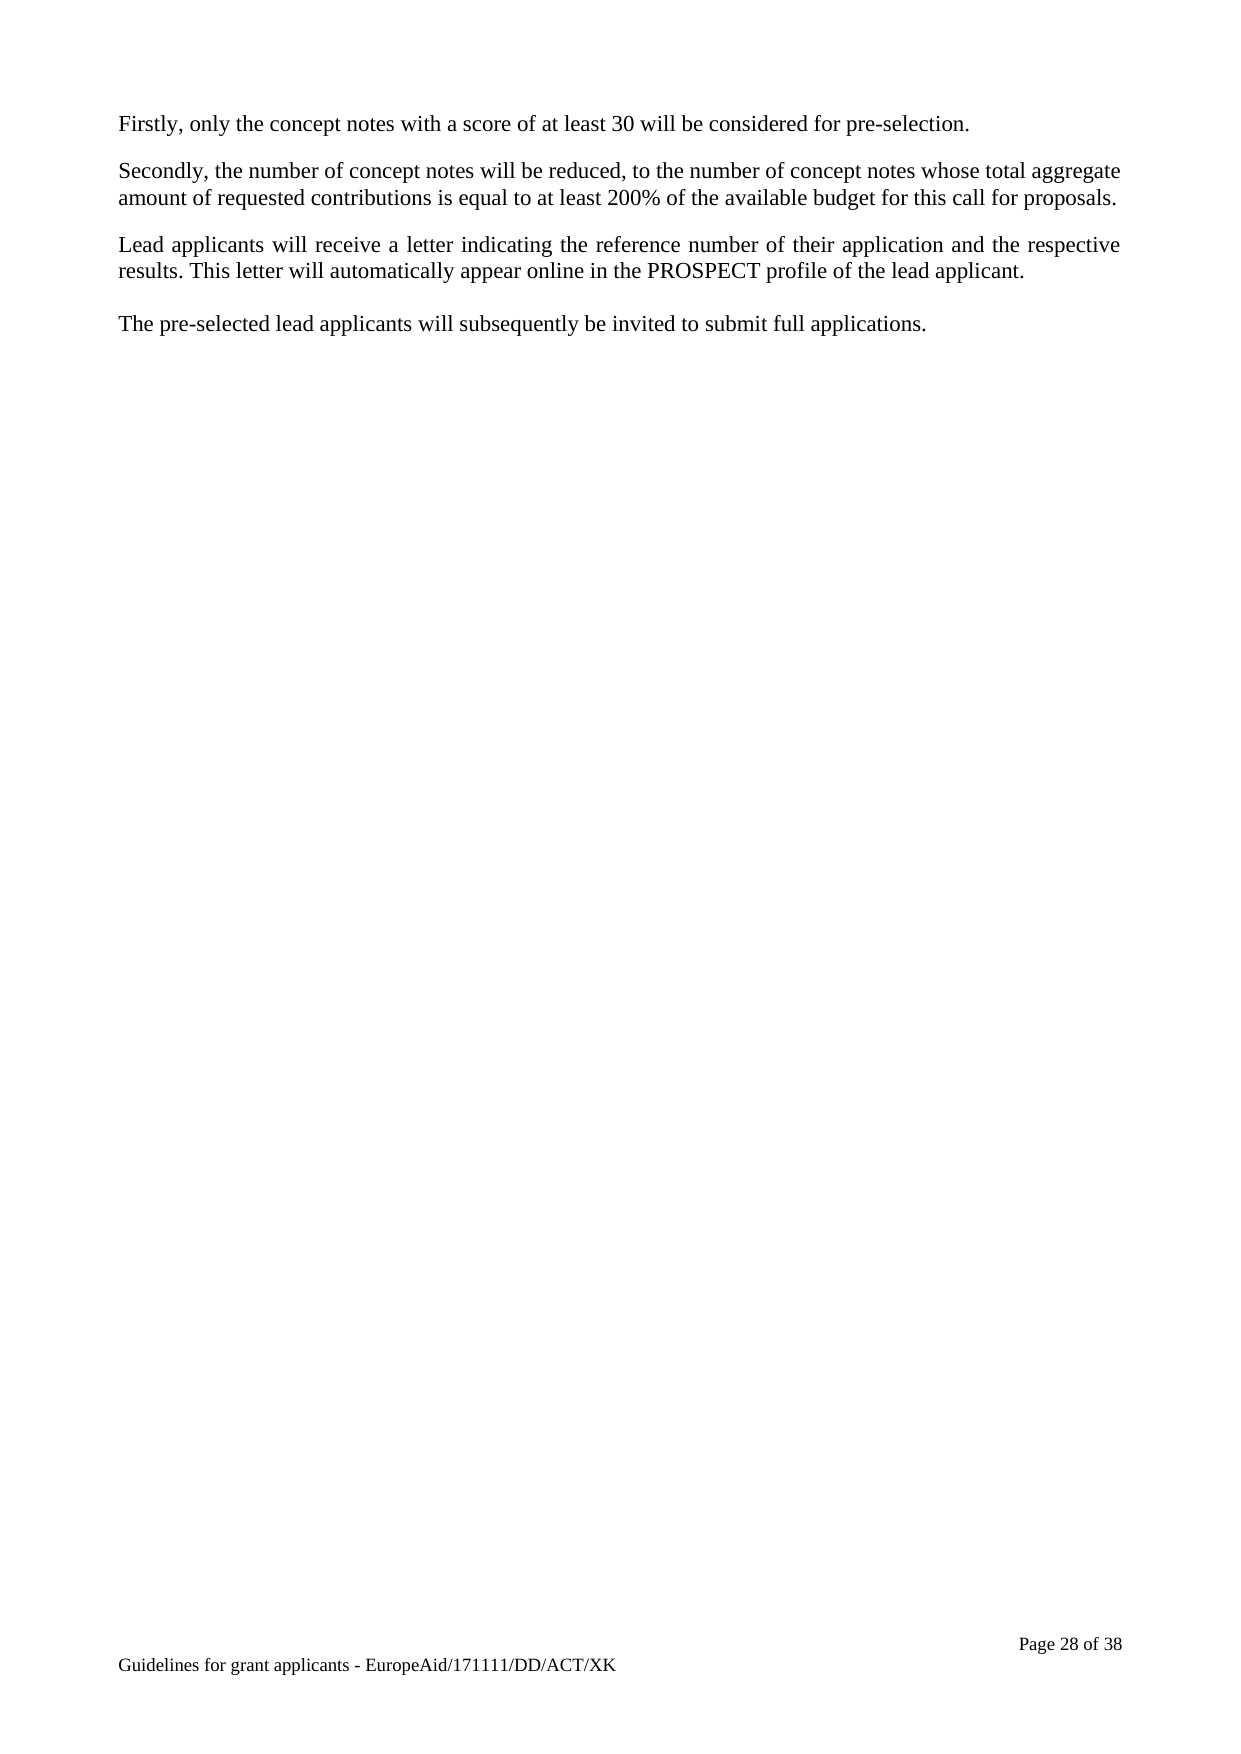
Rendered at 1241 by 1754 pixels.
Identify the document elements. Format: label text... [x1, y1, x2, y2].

text Secondly, the number of concept notes will be reduced, to the number of concept notes whose total aggregate amount of requested contributions is equal to at least 200% of the available budget for this call for proposals. [118, 158, 1122, 210]
text The pre-selected lead applicants will subsequently be invited to submit full applications. [118, 310, 1122, 337]
text Lead applicants will receive a letter indicating the reference number of their application and the respective results. This letter will automatically appear online in the PROSPECT profile of the lead applicant. [118, 231, 1122, 284]
text Firstly, only the concept notes with a score of at least 30 will be considered for pre-selection. [118, 110, 1122, 137]
